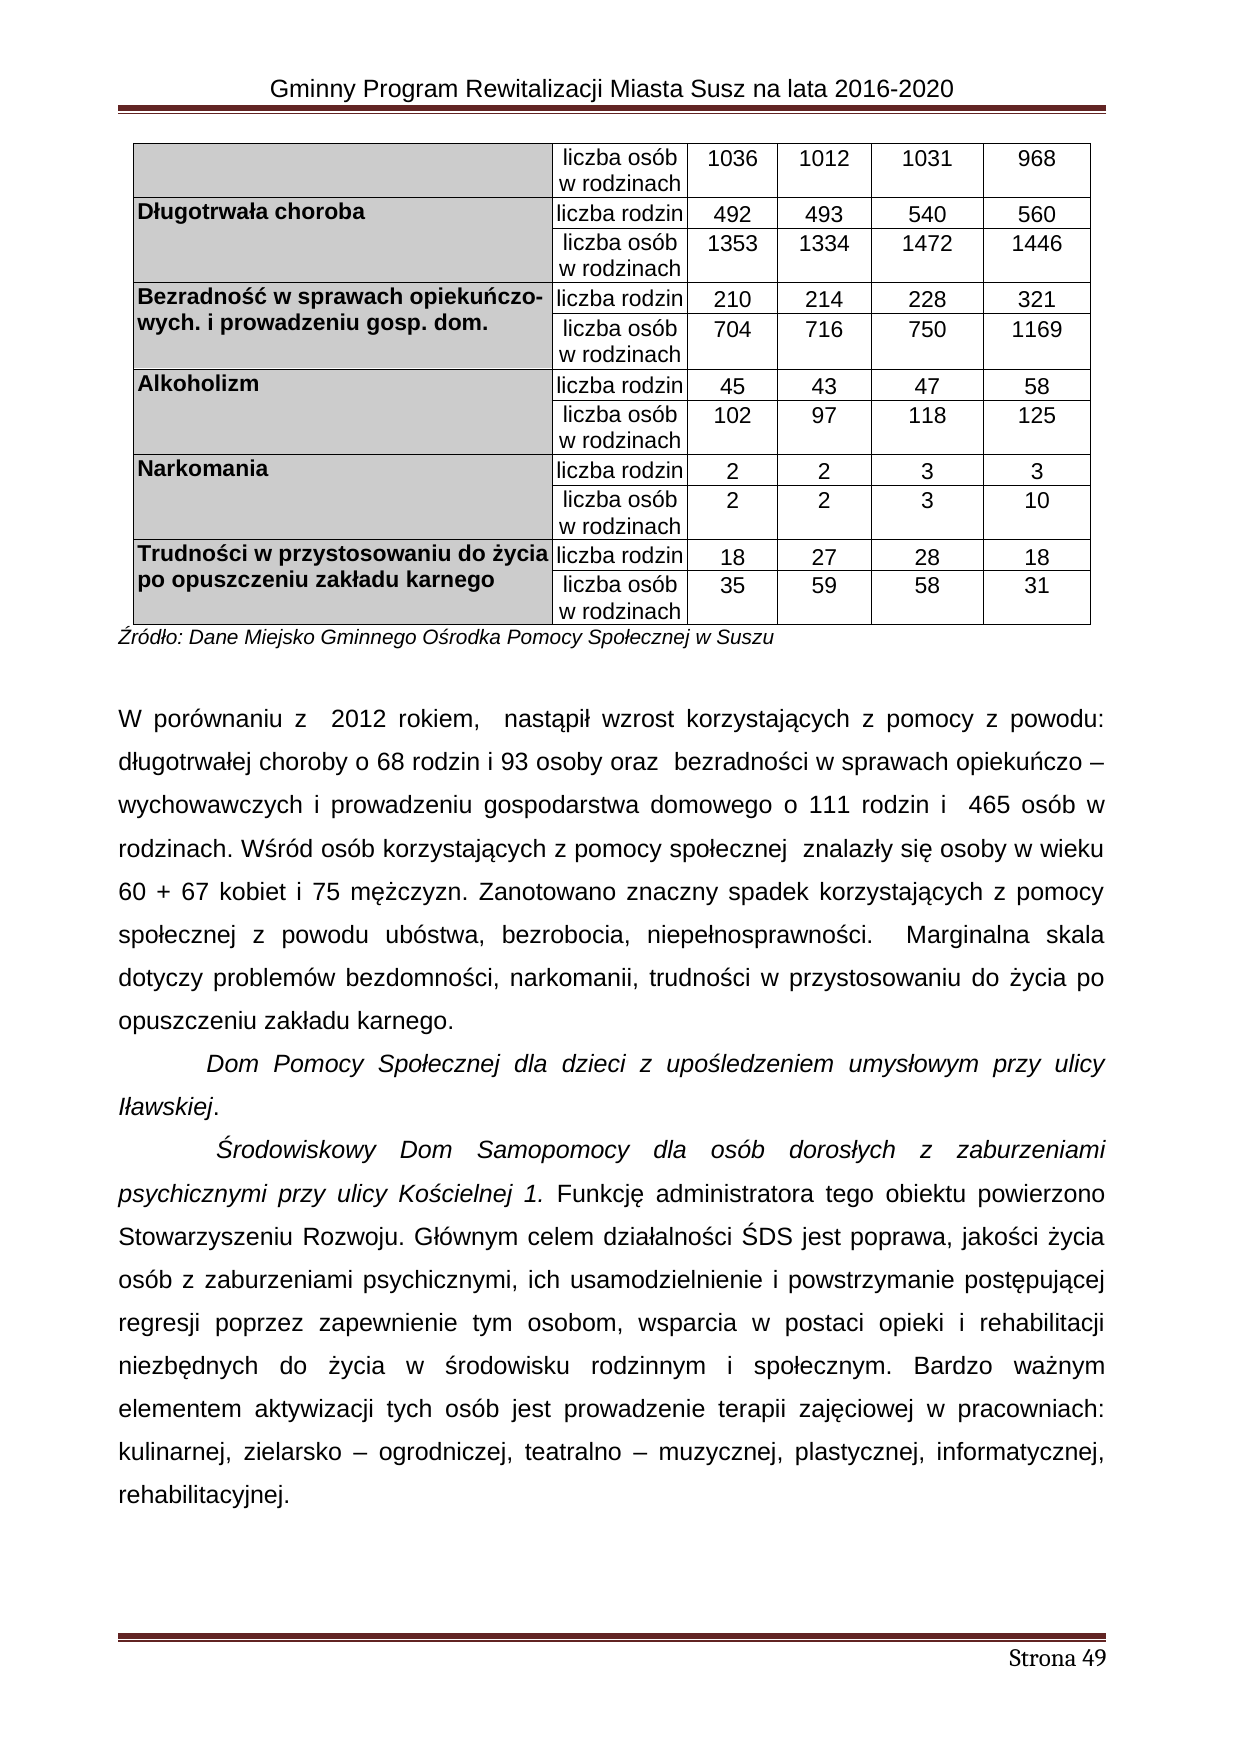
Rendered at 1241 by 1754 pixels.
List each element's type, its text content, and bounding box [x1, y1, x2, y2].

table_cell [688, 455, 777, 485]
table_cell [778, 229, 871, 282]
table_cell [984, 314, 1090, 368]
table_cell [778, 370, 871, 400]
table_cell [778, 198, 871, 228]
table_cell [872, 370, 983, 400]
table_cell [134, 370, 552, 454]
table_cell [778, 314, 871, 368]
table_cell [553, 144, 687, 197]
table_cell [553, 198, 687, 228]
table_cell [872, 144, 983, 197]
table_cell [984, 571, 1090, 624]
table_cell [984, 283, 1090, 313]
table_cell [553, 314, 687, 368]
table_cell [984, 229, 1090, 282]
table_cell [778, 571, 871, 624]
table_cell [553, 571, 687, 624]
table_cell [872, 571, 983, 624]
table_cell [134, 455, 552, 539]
text Środowiskowy Dom Samopomocy dla osób dorosłych z zaburzeniami psychicznymi przy ulicy Kościelnej 1. Funkcję administratora tego obiektu powierzono Stowarzyszeniu Rozwoju. Głównym celem działalności ŚDS jest poprawa, jakości życia osób z zaburzeniami psychicznymi, ich usamodzielnienie i powstrzymanie postępującej regresji poprzez zapewnienie tym osobom, wsparcia w postaci opieki i rehabilitacji niezbędnych do życia w środowisku rodzinnym i społecznym. Bardzo ważnym elementem aktywizacji tych osób jest prowadzenie terapii zajęciowej w pracowniach: kulinarnej, zielarsko – ogrodniczej, teatralno – muzycznej, plastycznej, informatycznej, rehabilitacyjnej. [118, 1136, 1106, 1509]
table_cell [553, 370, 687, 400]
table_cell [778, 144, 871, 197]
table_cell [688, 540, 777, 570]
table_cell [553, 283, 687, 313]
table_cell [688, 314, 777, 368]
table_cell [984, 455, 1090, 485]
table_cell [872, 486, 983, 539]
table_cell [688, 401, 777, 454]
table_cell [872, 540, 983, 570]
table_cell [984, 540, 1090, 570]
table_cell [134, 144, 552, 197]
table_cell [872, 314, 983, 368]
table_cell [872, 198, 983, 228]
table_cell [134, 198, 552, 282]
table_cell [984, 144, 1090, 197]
text Dom Pomocy Społecznej dla dzieci z upośledzeniem umysłowym przy ulicy Iławskiej. [118, 1049, 1106, 1121]
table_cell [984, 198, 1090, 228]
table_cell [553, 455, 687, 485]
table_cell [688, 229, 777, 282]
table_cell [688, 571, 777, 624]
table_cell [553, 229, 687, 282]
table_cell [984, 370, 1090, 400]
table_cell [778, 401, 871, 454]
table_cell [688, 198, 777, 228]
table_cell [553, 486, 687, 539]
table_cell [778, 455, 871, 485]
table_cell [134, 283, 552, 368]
text Źródło: Dane Miejsko Gminnego Ośrodka Pomocy Społecznej w Suszu [118, 625, 1106, 649]
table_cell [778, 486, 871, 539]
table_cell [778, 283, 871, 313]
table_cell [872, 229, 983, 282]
text W porównaniu z 2012 rokiem, nastąpił wzrost korzystających z pomocy z powodu: długotrwałej choroby o 68 rodzin i 93 osoby oraz bezradności w sprawach opiekuńczo – wychowawczych i prowadzeniu gospodarstwa domowego o 111 rodzin i 465 osób w rodzinach. Wśród osób korzystających z pomocy społecznej znalazły się osoby w wieku 60 + 67 kobiet i 75 mężczyzn. Zanotowano znaczny spadek korzystających z pomocy społecznej z powodu ubóstwa, bezrobocia, niepełnosprawności. Marginalna skala dotyczy problemów bezdomności, narkomanii, trudności w przystosowaniu do życia po opuszczeniu zakładu karnego. [118, 704, 1106, 1035]
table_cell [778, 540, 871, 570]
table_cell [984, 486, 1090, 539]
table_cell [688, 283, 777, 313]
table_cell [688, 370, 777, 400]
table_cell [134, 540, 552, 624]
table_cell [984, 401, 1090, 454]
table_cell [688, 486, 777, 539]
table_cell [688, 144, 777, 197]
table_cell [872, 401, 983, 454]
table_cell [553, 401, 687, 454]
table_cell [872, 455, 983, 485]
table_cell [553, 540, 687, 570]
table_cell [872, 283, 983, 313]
